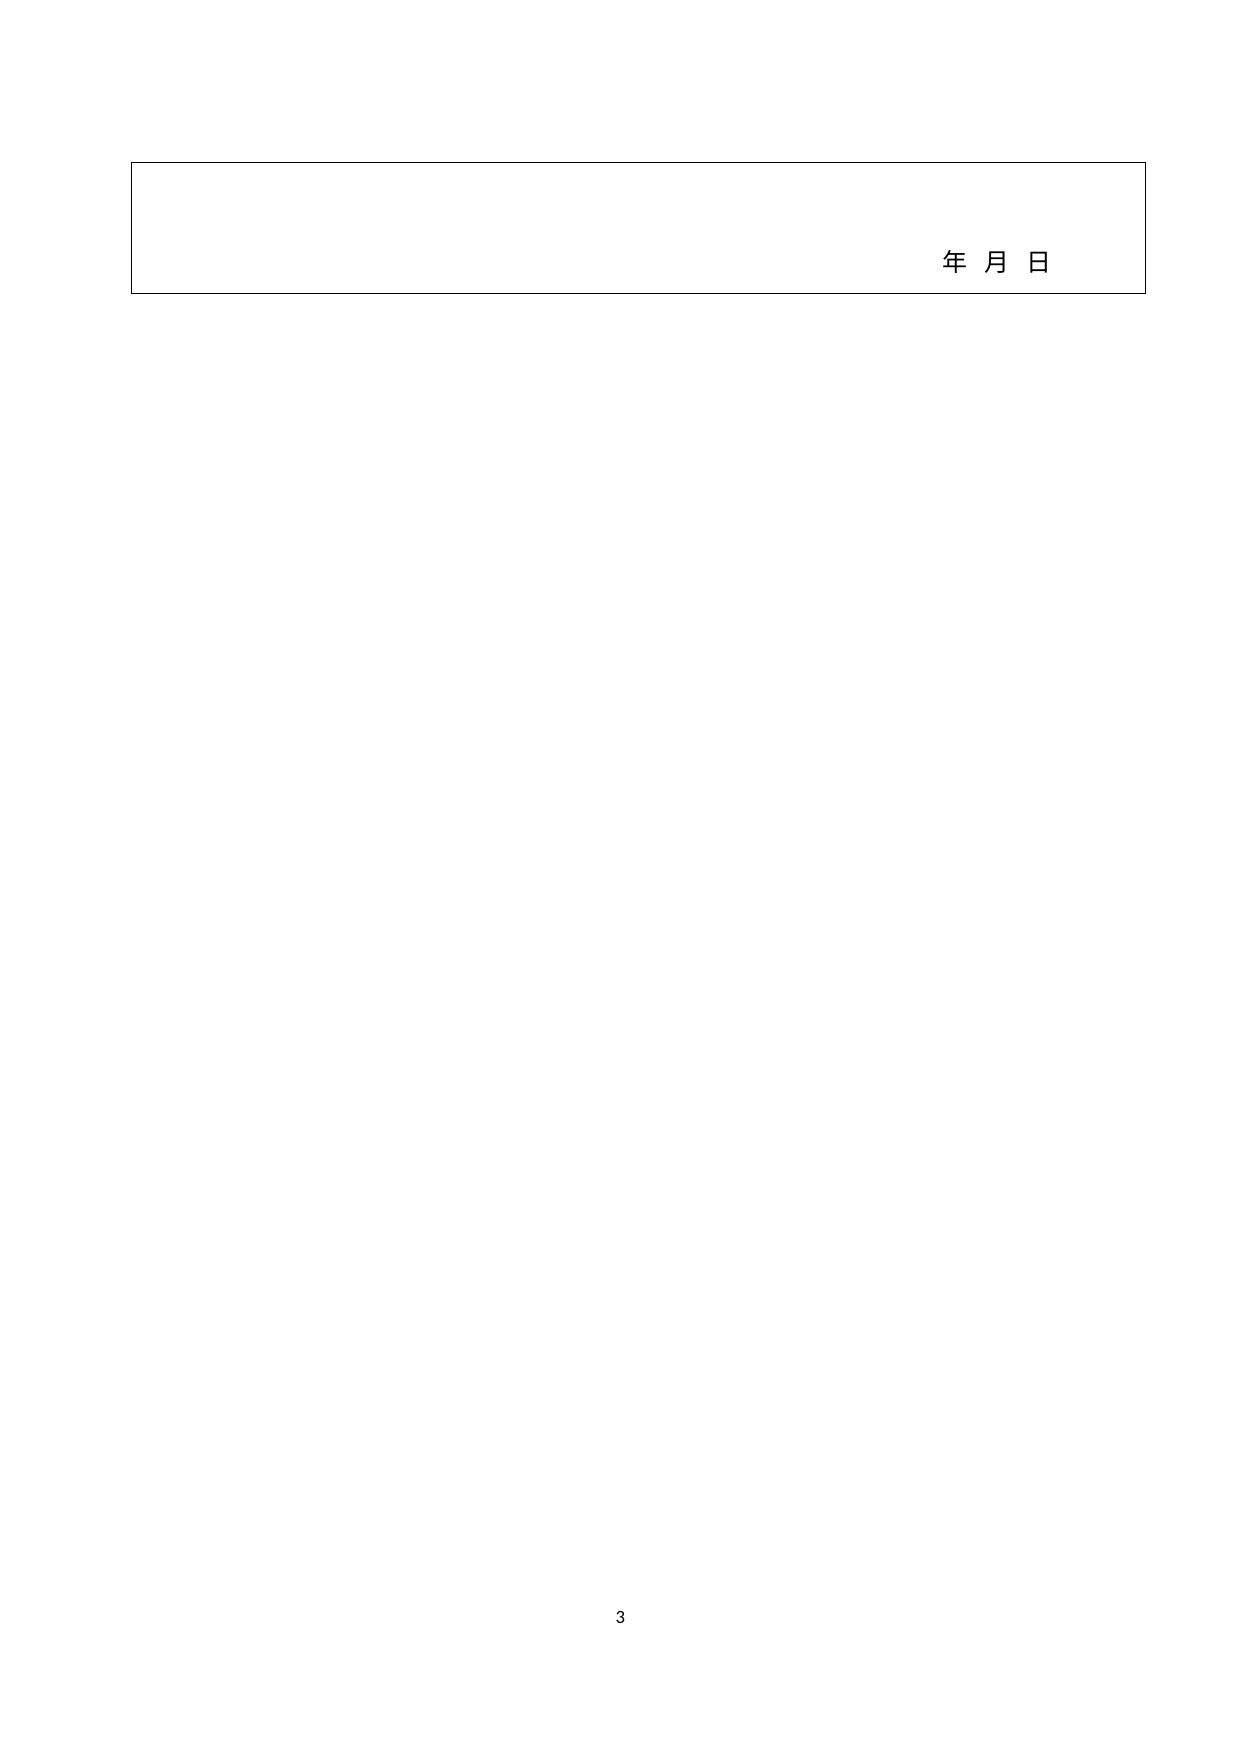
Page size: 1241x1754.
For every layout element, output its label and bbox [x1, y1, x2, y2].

table_header [132, 163, 1145, 293]
